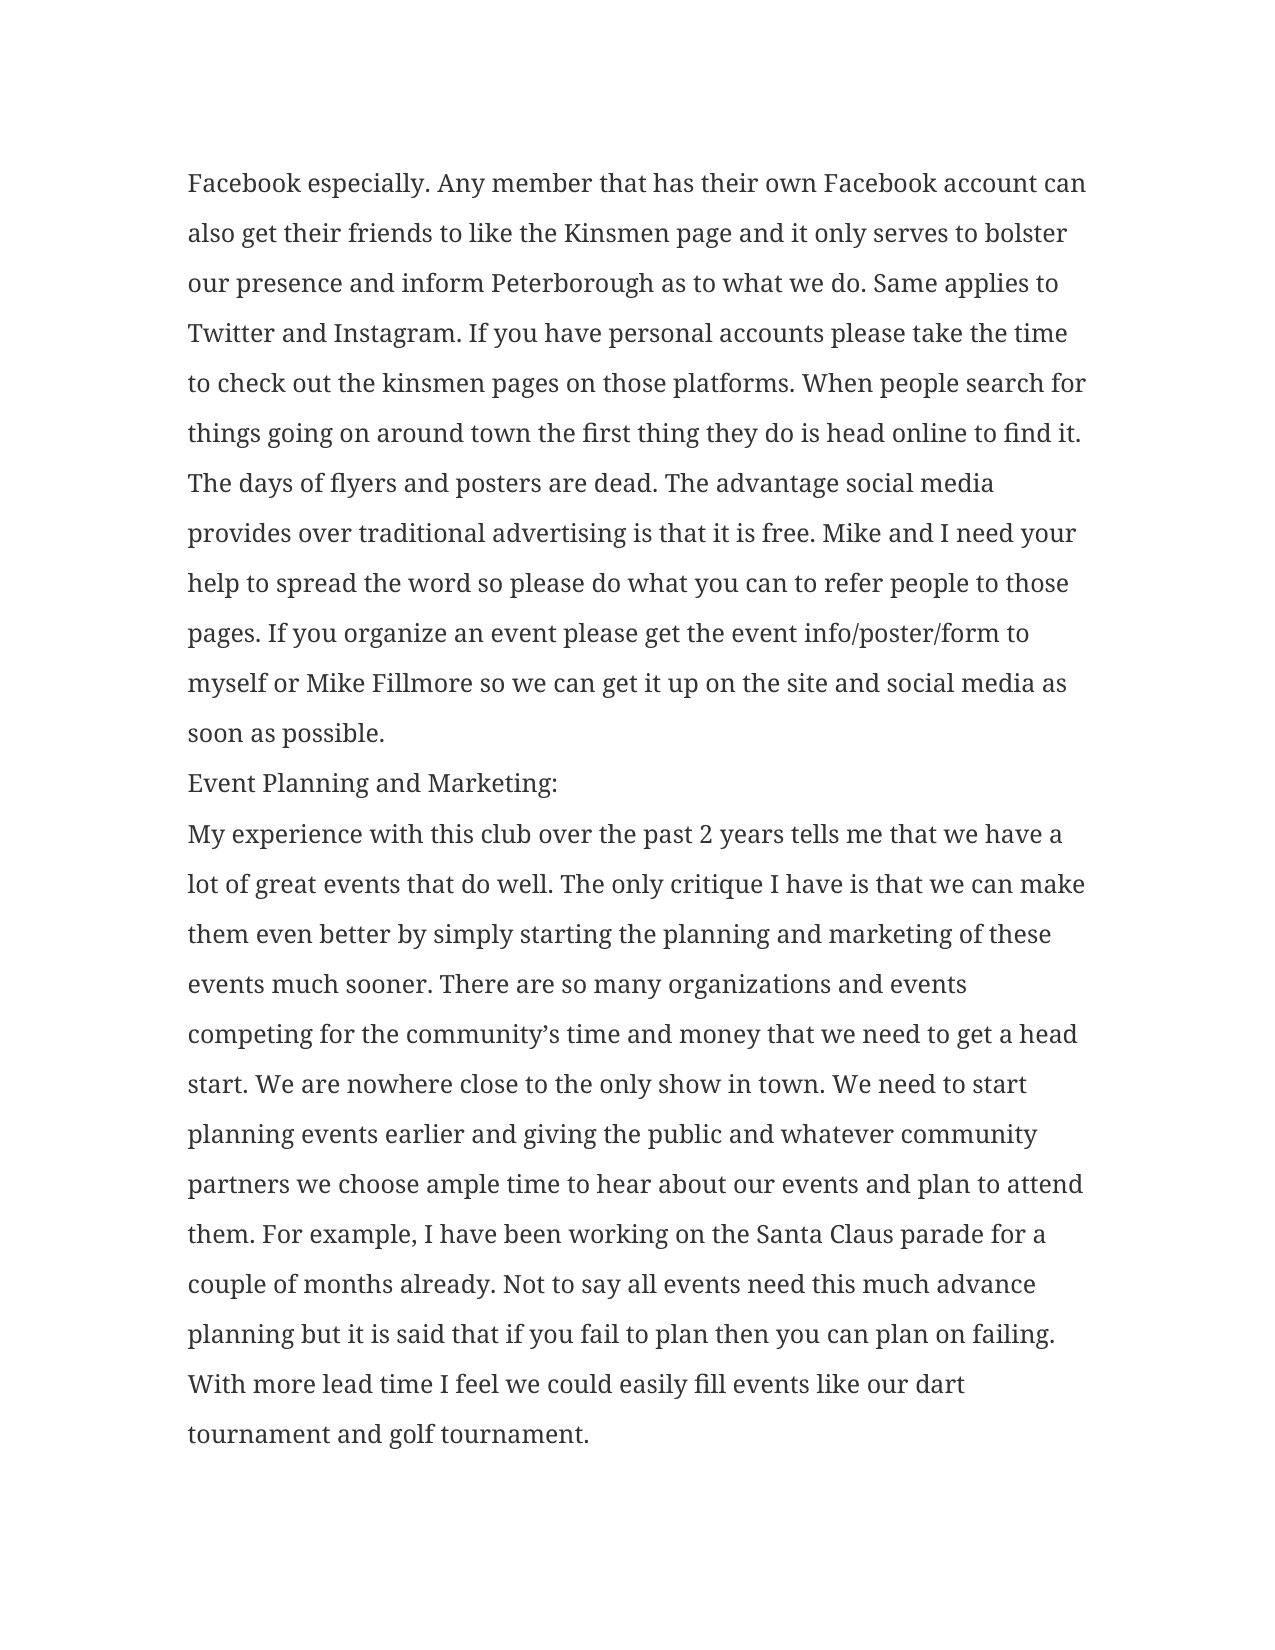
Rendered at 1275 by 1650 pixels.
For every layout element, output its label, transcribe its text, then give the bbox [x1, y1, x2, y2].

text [187, 150, 1087, 750]
text My experience with this club over the past 2 years tells me that we have a lot of great events that do well. The only critique I have is that we can make them even better by simply starting the planning and marketing of these events much sooner. There are so many organizations and events competing for the community’s time and money that we need to get a head start. We are nowhere close to the only show in town. We need to start planning events earlier and giving the public and whatever community partners we choose ample time to hear about our events and plan to attend them. For example, I have been working on the Santa Claus parade for a couple of months already. Not to say all events need this much advance planning but it is said that if you fail to plan then you can plan on failing. With more lead time I feel we could easily fill events like our dart tournament and golf tournament. [187, 800, 1087, 1450]
text Event Planning and Marketing: [187, 750, 1087, 800]
